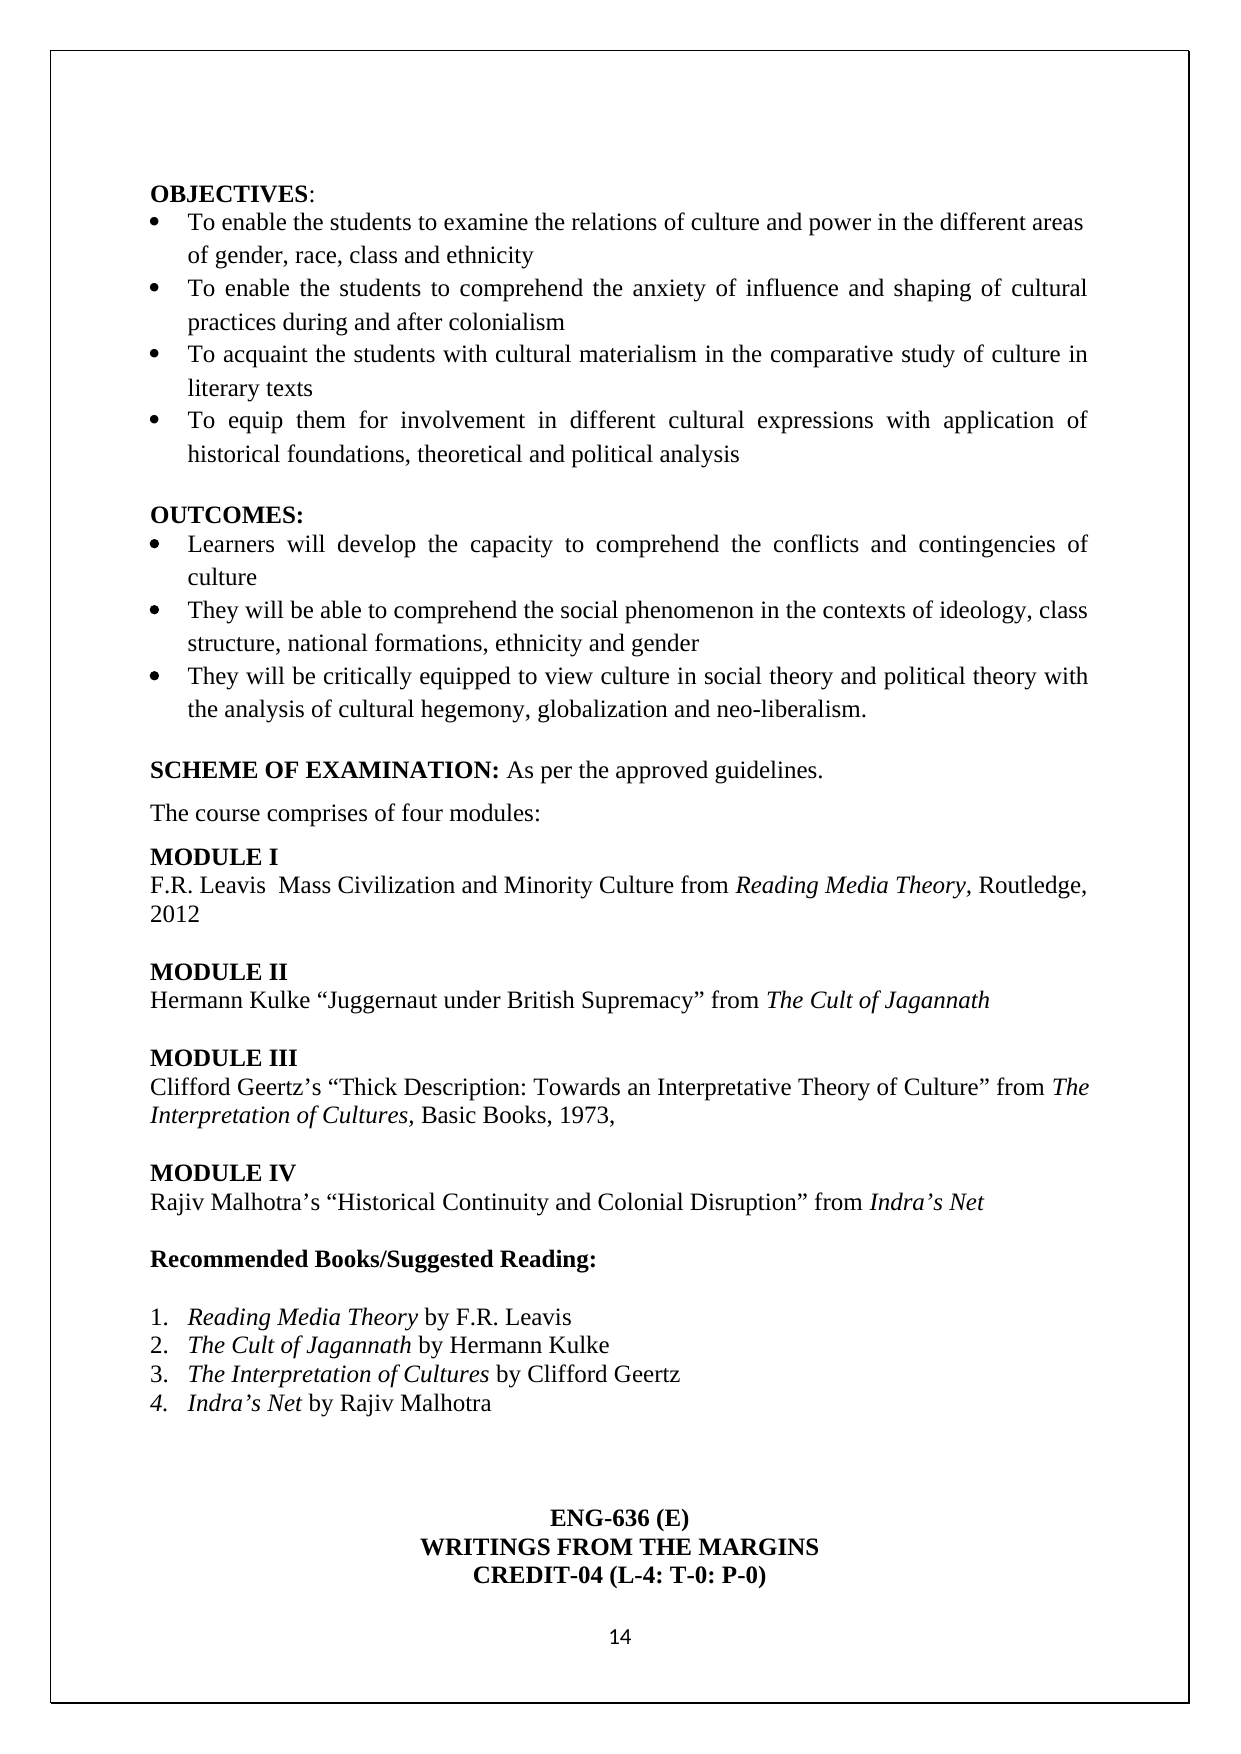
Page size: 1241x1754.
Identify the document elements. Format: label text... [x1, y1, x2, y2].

text Hermann Kulke “Juggernaut under British Supremacy” from The Cult of Jagannath [150, 985, 1089, 1014]
text F.R. Leavis Mass Civilization and Minority Culture from Reading Media Theory, Routledge, 2012 [150, 870, 1089, 928]
list To acquaint the students with cultural materialism in the comparative study of culture in literary texts [150, 339, 1089, 401]
text MODULE III [150, 1043, 1089, 1072]
text OUTCOMES: [150, 500, 1089, 529]
list To equip them for involvement in different cultural expressions with application of historical foundations, theoretical and political analysis [150, 406, 1089, 467]
text ENG-636 (E) [150, 1503, 1089, 1532]
list Indra’s Net by Rajiv Malhotra [150, 1388, 1089, 1417]
list To enable the students to comprehend the anxiety of influence and shaping of cultural practices during and after colonialism [150, 273, 1089, 335]
text MODULE II [150, 957, 1089, 985]
text WRITINGS FROM THE MARGINS [150, 1532, 1089, 1560]
text Recommended Books/Suggested Reading: [150, 1244, 1089, 1273]
list Learners will develop the capacity to comprehend the conflicts and contingencies of culture [150, 529, 1089, 591]
text The course comprises of four modules: [150, 798, 1089, 827]
text MODULE IV [150, 1158, 1089, 1187]
text Clifford Geertz’s “Thick Description: Towards an Interpretative Theory of Culture” from The Interpretation of Cultures, Basic Books, 1973, [150, 1072, 1089, 1129]
text SCHEME OF EXAMINATION: As per the approved guidelines. [150, 755, 1089, 784]
text OBJECTIVES: [150, 179, 1089, 207]
list The Cult of Jagannath by Hermann Kulke [150, 1330, 1089, 1359]
list They will be critically equipped to view culture in social theory and political theory with the analysis of cultural hegemony, globalization and neo-liberalism. [150, 661, 1089, 723]
text MODULE I [150, 842, 1089, 870]
list Reading Media Theory by F.R. Leavis [150, 1302, 1089, 1330]
text Rajiv Malhotra’s “Historical Continuity and Colonial Disruption” from Indra’s Net [150, 1187, 1089, 1215]
list They will be able to comprehend the social phenomenon in the contexts of ideology, class structure, national formations, ethnicity and gender [150, 595, 1089, 657]
list To enable the students to examine the relations of culture and power in the different areas of gender, race, class and ethnicity [150, 207, 1089, 269]
list The Interpretation of Cultures by Clifford Geertz [150, 1359, 1089, 1388]
text CREDIT-04 (L-4: T-0: P-0) [150, 1560, 1089, 1589]
